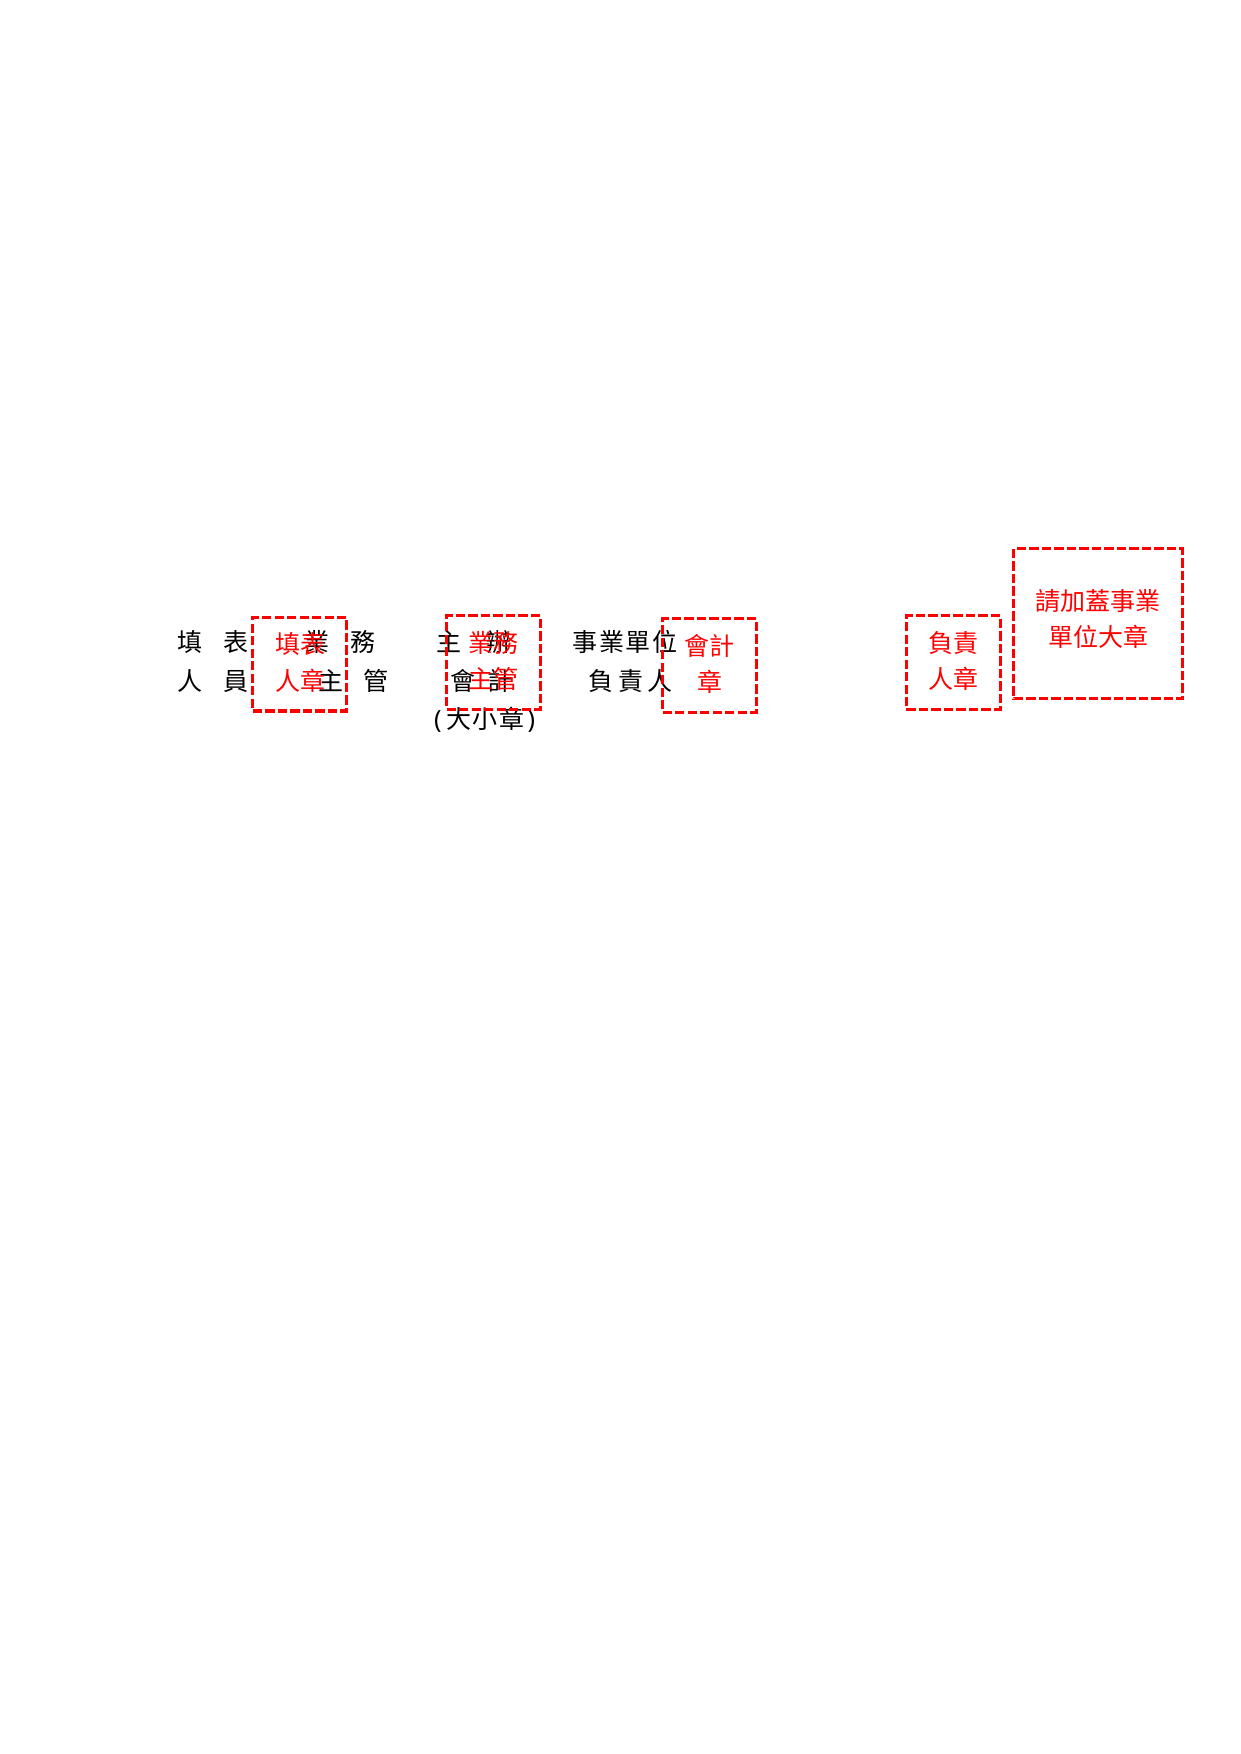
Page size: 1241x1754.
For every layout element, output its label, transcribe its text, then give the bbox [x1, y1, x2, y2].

text 填 表 業 務 主 辦 事 業 單 位 [177, 611, 1181, 661]
text ( 大 小 章 ) [177, 699, 1181, 736]
text 人 員 主 管 會 計 負 責 人 [177, 661, 1181, 699]
